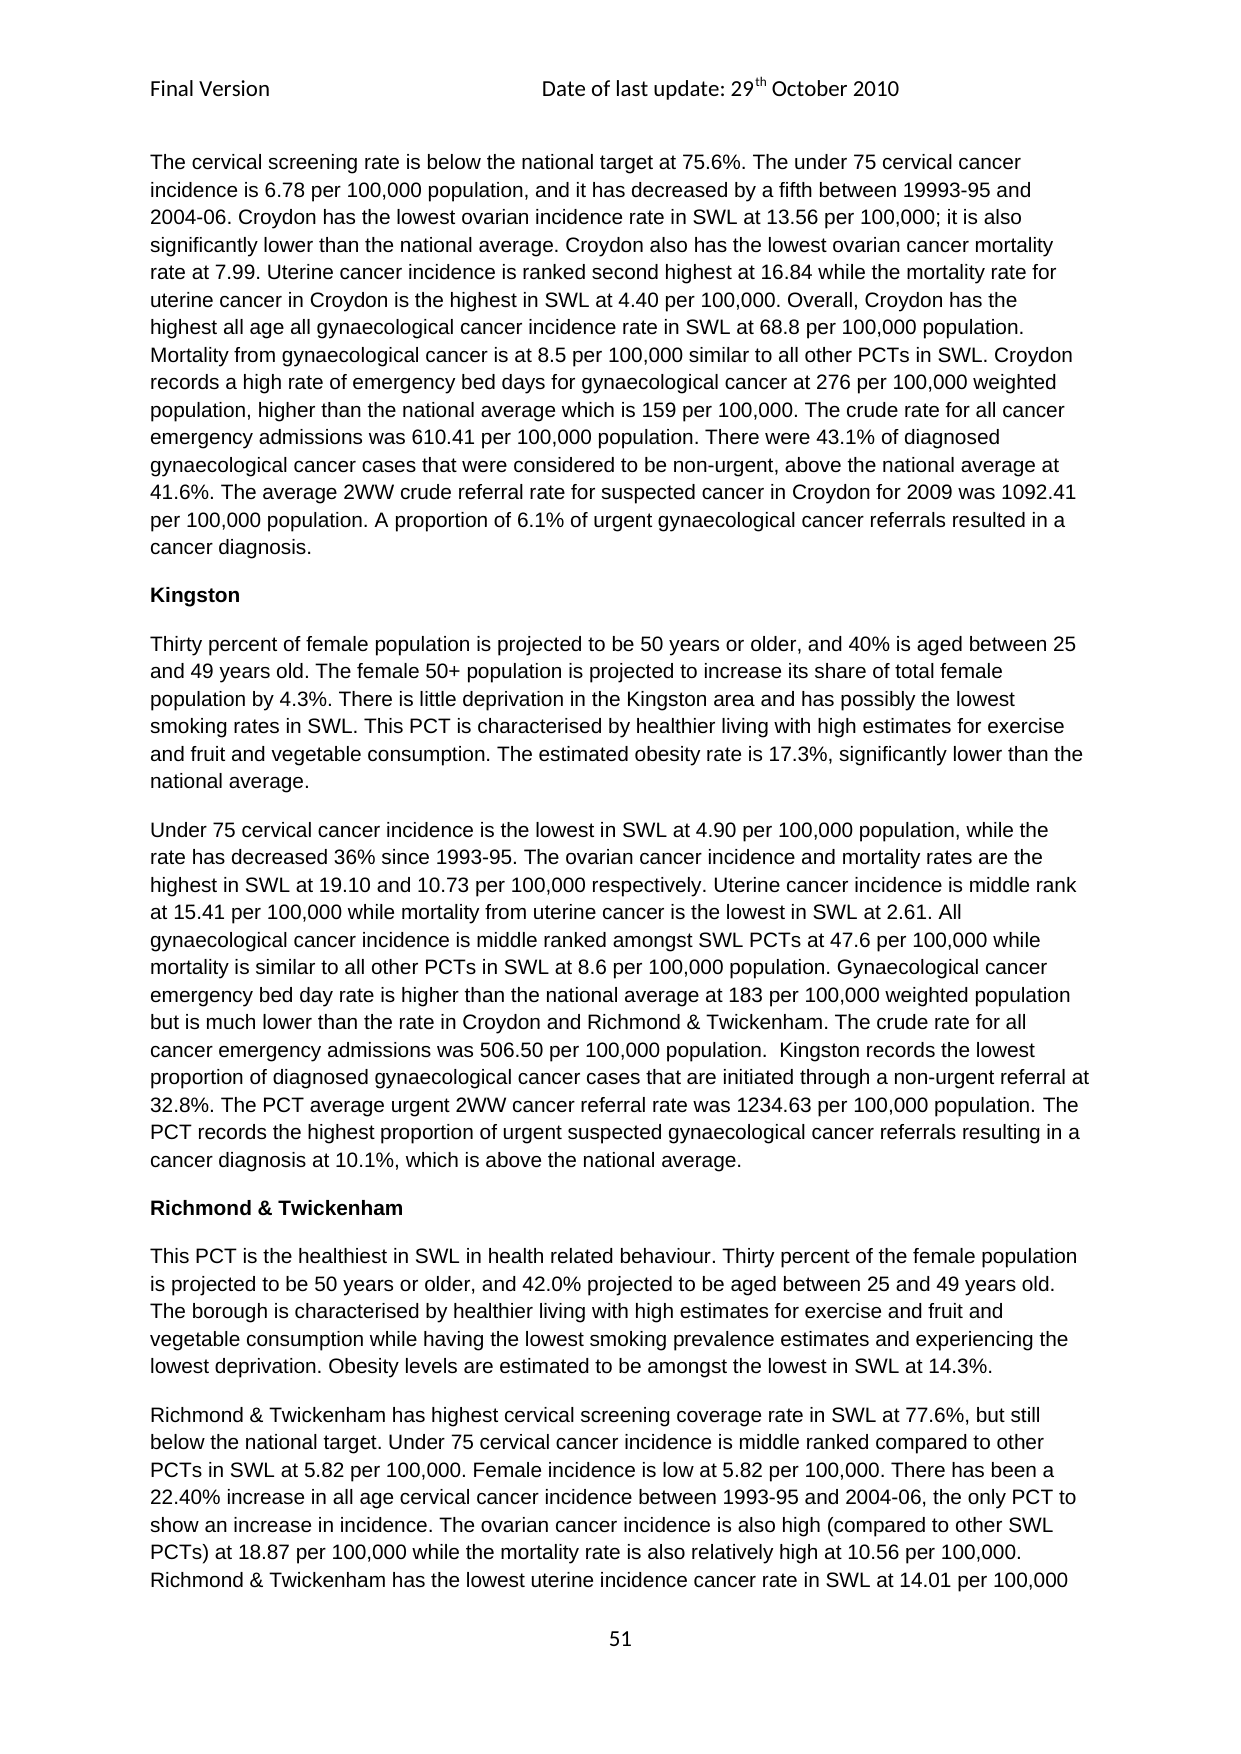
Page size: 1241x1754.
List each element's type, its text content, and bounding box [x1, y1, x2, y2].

text Kingston [150, 583, 1090, 607]
text Thirty percent of female population is projected to be 50 years or older, and 40% is aged between 25 and 49 years old. The female 50+ population is projected to increase its share of total female population by 4.3%. There is little deprivation in the Kingston area and has possibly the lowest smoking rates in SWL. This PCT is characterised by healthier living with high estimates for exercise and fruit and vegetable consumption. The estimated obesity rate is 17.3%, significantly lower than the national average. [150, 632, 1090, 793]
text Richmond & Twickenham [150, 1196, 1090, 1220]
text This PCT is the healthiest in SWL in health related behaviour. Thirty percent of the female population is projected to be 50 years or older, and 42.0% projected to be aged between 25 and 49 years old. The borough is characterised by healthier living with high estimates for exercise and fruit and vegetable consumption while having the lowest smoking prevalence estimates and experiencing the lowest deprivation. Obesity levels are estimated to be amongst the lowest in SWL at 14.3%. [150, 1244, 1090, 1378]
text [150, 1402, 1090, 1591]
text Under 75 cervical cancer incidence is the lowest in SWL at 4.90 per 100,000 population, while the rate has decreased 36% since 1993-95. The ovarian cancer incidence and mortality rates are the highest in SWL at 19.10 and 10.73 per 100,000 respectively. Uterine cancer incidence is middle rank at 15.41 per 100,000 while mortality from uterine cancer is the lowest in SWL at 2.61. All gynaecological cancer incidence is middle ranked amongst SWL PCTs at 47.6 per 100,000 while mortality is similar to all other PCTs in SWL at 8.6 per 100,000 population. Gynaecological cancer emergency bed day rate is higher than the national average at 183 per 100,000 weighted population but is much lower than the rate in Croydon and Richmond & Twickenham. The crude rate for all cancer emergency admissions was 506.50 per 100,000 population. Kingston records the lowest proportion of diagnosed gynaecological cancer cases that are initiated through a non-urgent referral at 32.8%. The PCT average urgent 2WW cancer referral rate was 1234.63 per 100,000 population. The PCT records the highest proportion of urgent suspected gynaecological cancer referrals resulting in a cancer diagnosis at 10.1%, which is above the national average. [150, 817, 1090, 1171]
text The cervical screening rate is below the national target at 75.6%. The under 75 cervical cancer incidence is 6.78 per 100,000 population, and it has decreased by a fifth between 19993-95 and 2004-06. Croydon has the lowest ovarian incidence rate in SWL at 13.56 per 100,000; it is also significantly lower than the national average. Croydon also has the lowest ovarian cancer mortality rate at 7.99. Uterine cancer incidence is ranked second highest at 16.84 while the mortality rate for uterine cancer in Croydon is the highest in SWL at 4.40 per 100,000. Overall, Croydon has the highest all age all gynaecological cancer incidence rate in SWL at 68.8 per 100,000 population. Mortality from gynaecological cancer is at 8.5 per 100,000 similar to all other PCTs in SWL. Croydon records a high rate of emergency bed days for gynaecological cancer at 276 per 100,000 weighted population, higher than the national average which is 159 per 100,000. The crude rate for all cancer emergency admissions was 610.41 per 100,000 population. There were 43.1% of diagnosed gynaecological cancer cases that were considered to be non-urgent, above the national average at 41.6%. The average 2WW crude referral rate for suspected cancer in Croydon for 2009 was 1092.41 per 100,000 population. A proportion of 6.1% of urgent gynaecological cancer referrals resulted in a cancer diagnosis. [150, 150, 1090, 559]
